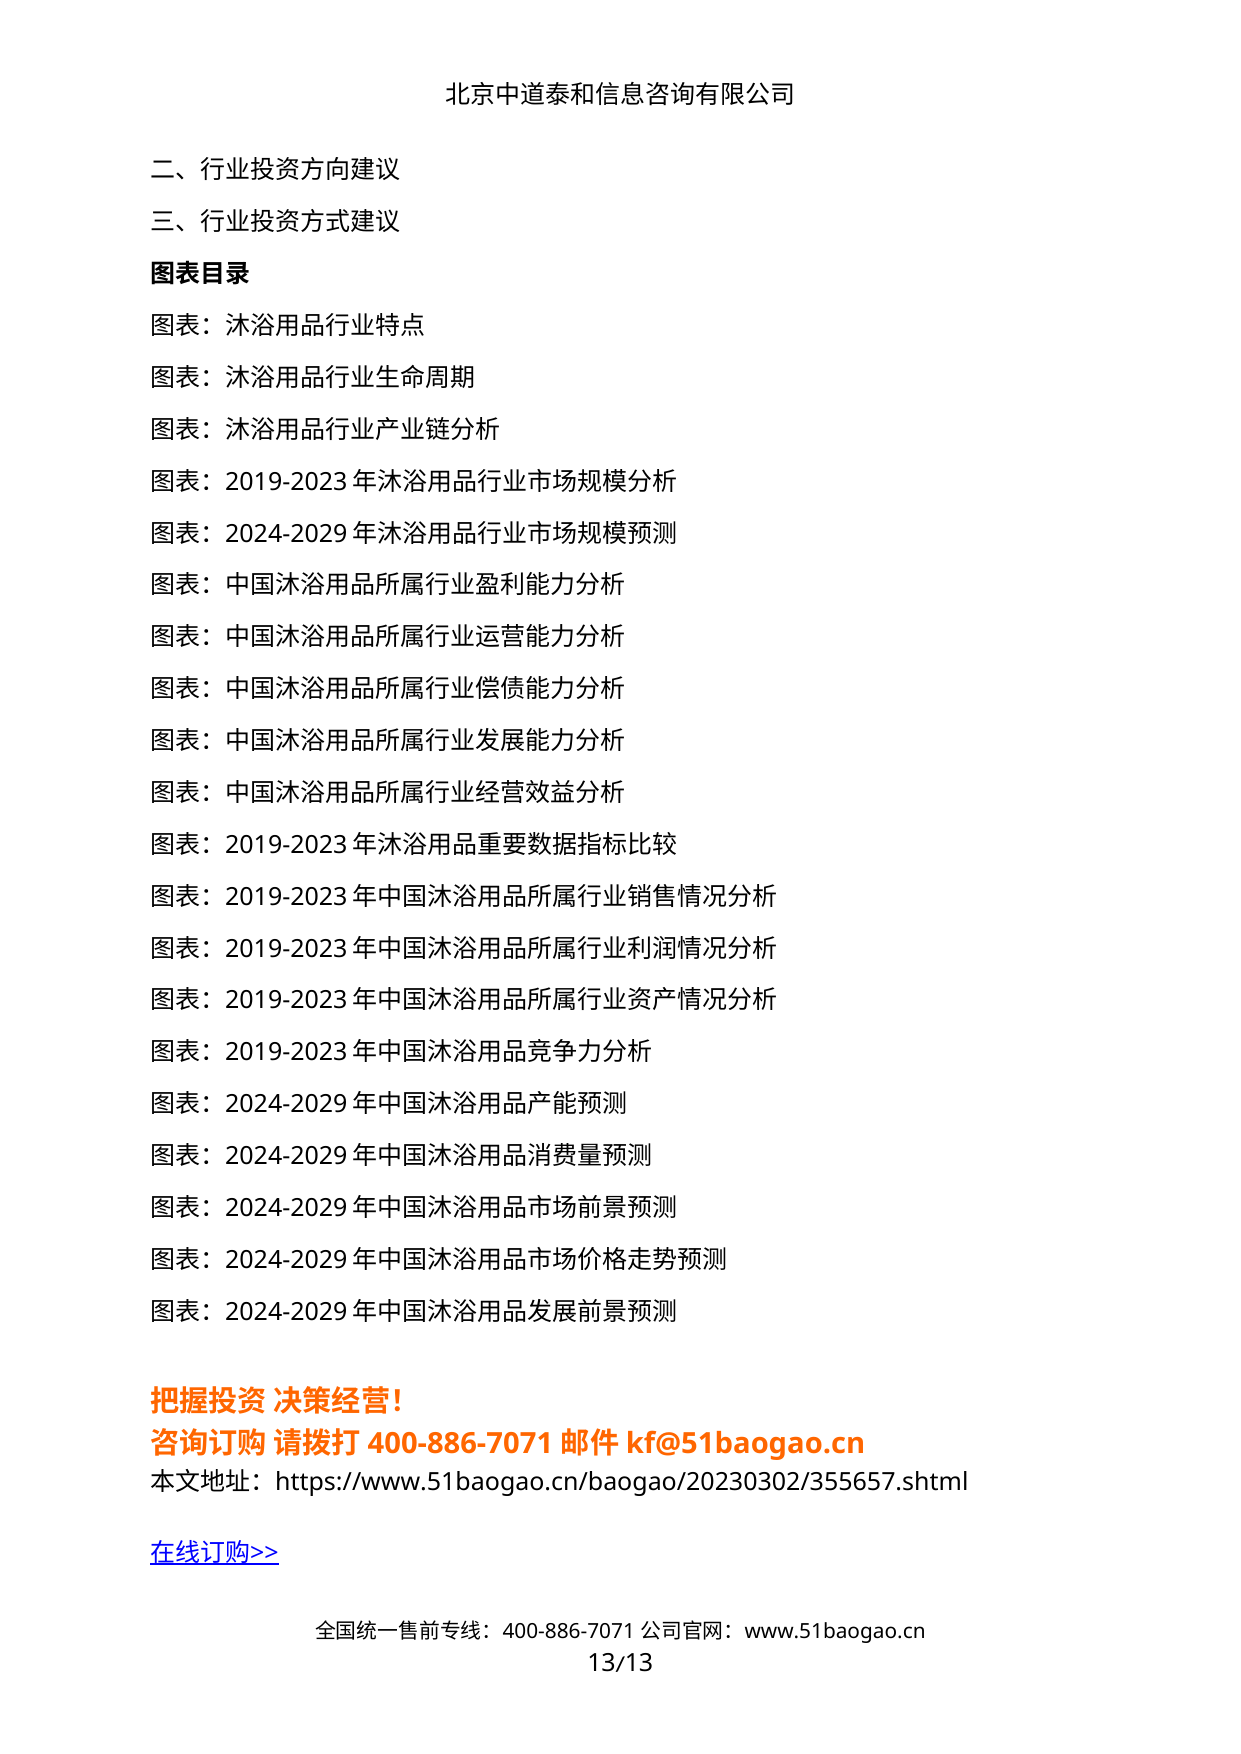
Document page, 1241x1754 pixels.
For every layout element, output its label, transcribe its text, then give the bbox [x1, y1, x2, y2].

text 图表：2019-2023年沐浴用品行业市场规模分析 [150, 461, 1090, 497]
text 图表：2024-2029年中国沐浴用品产能预测 [150, 1084, 1090, 1120]
text 图表：2024-2029年中国沐浴用品消费量预测 [150, 1136, 1090, 1172]
text 图表：中国沐浴用品所属行业运营能力分析 [150, 617, 1090, 653]
text 图表：沐浴用品行业特点 [150, 306, 1090, 342]
text 图表：2019-2023年中国沐浴用品竞争力分析 [150, 1032, 1090, 1068]
text 图表：中国沐浴用品所属行业发展能力分析 [150, 721, 1090, 757]
text 三、行业投资方式建议 [150, 202, 1090, 238]
text 图表：2024-2029年沐浴用品行业市场规模预测 [150, 513, 1090, 549]
text 图表：沐浴用品行业产业链分析 [150, 409, 1090, 446]
text 图表：2019-2023年中国沐浴用品所属行业销售情况分析 [150, 876, 1090, 912]
text 图表：中国沐浴用品所属行业盈利能力分析 [150, 565, 1090, 601]
text 在线订购>> [150, 1498, 1090, 1568]
text 图表：2019-2023年中国沐浴用品所属行业利润情况分析 [150, 928, 1090, 964]
text 图表：中国沐浴用品所属行业经营效益分析 [150, 772, 1090, 809]
text 二、行业投资方向建议 [150, 150, 1090, 186]
text 图表：2024-2029年中国沐浴用品市场前景预测 [150, 1187, 1090, 1224]
text 把握投资 决策经营！咨询订购 请拨打 400-886-7071 邮件 kf@51baogao.cn本文地址：https://www.51baogao.cn/baogao/20230302/355657.shtml [150, 1343, 1090, 1498]
text 图表目录 [150, 254, 1090, 290]
text 图表：中国沐浴用品所属行业偿债能力分析 [150, 669, 1090, 705]
text 图表：2024-2029年中国沐浴用品市场价格走势预测 [150, 1239, 1090, 1276]
text 图表：2024-2029年中国沐浴用品发展前景预测 [150, 1291, 1090, 1327]
text 图表：沐浴用品行业生命周期 [150, 357, 1090, 394]
text 图表：2019-2023年沐浴用品重要数据指标比较 [150, 824, 1090, 861]
text 图表：2019-2023年中国沐浴用品所属行业资产情况分析 [150, 980, 1090, 1016]
